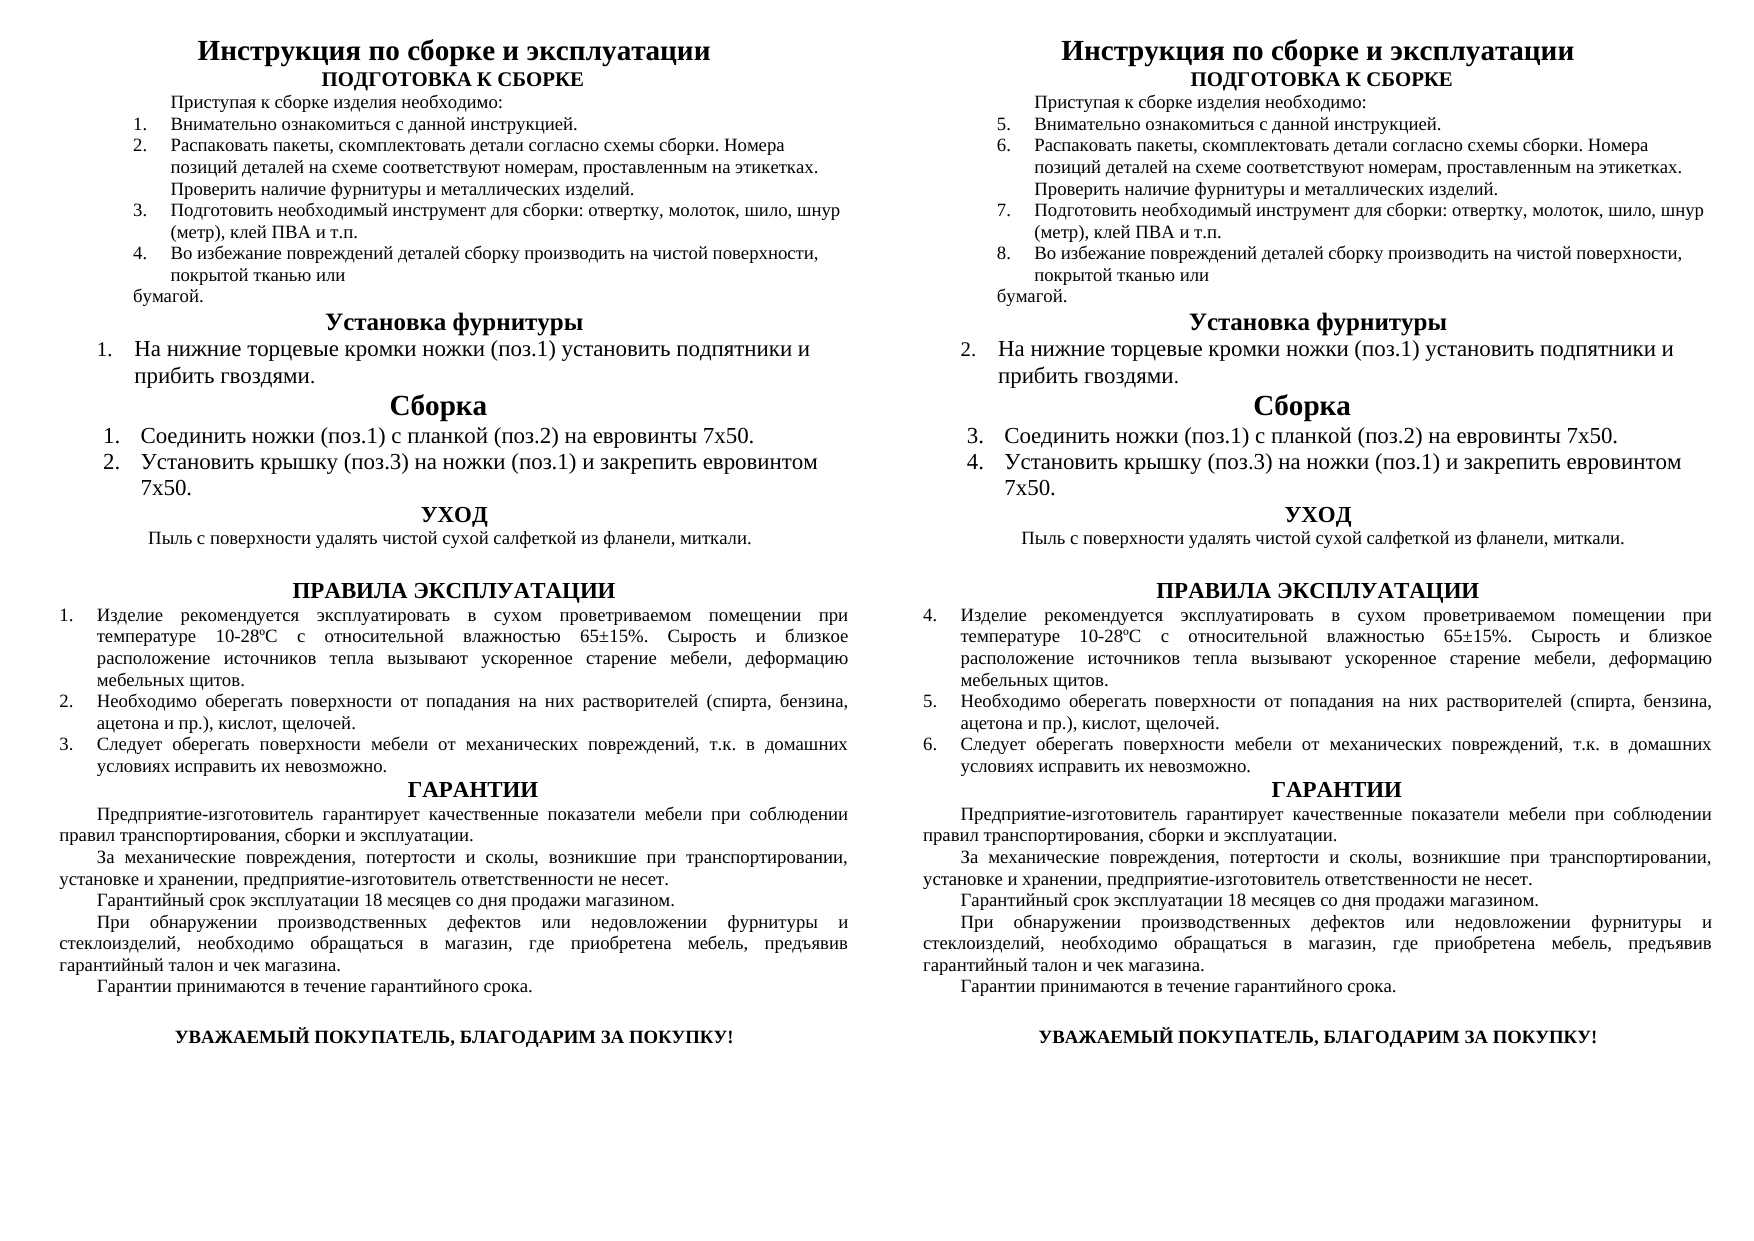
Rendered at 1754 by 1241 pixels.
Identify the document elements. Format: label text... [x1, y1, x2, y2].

list Изделие рекомендуется эксплуатировать в сухом проветриваемом помещении при температуре 10-28ºС с относительной влажностью 65±15%. Сырость и близкое расположение источников тепла вызывают ускоренное старение мебели, деформацию мебельных щитов. [59, 604, 849, 690]
list Во избежание повреждений деталей сборку производить на чистой поверхности, покрытой тканью или [997, 242, 1713, 285]
text Гарантийный срок эксплуатации 18 месяцев со дня продажи магазином. [923, 889, 1713, 911]
list На нижние торцевые кромки ножки (поз.1) установить подпятники и прибить гвоздями. [960, 336, 1713, 388]
text ГАРАНТИИ [97, 776, 849, 803]
list Подготовить необходимый инструмент для сборки: отвертку, молоток, шило, шнур (метр), клей ПВА и т.п. [133, 199, 849, 242]
text Установка фурнитуры [59, 307, 849, 336]
text Гарантии принимаются в течение гарантийного срока. [923, 975, 1713, 997]
text УХОД [59, 501, 849, 527]
list Внимательно ознакомиться с данной инструкцией. [997, 113, 1713, 134]
list Соединить ножки (поз.1) с планкой (поз.2) на евровинты 7х50. [103, 422, 849, 448]
text ПОДГОТОВКА К СБОРКЕ [997, 67, 1713, 91]
list Необходимо оберегать поверхности от попадания на них растворителей (спирта, бензина, ацетона и пр.), кислот, щелочей. [923, 690, 1713, 733]
text Инструкция по сборке и эксплуатации [923, 33, 1713, 67]
text Пыль с поверхности удалять чистой сухой салфеткой из фланели, миткали. [923, 527, 1713, 549]
list Во избежание повреждений деталей сборку производить на чистой поверхности, покрытой тканью или [133, 242, 849, 285]
text Инструкция по сборке и эксплуатации [59, 33, 849, 67]
text УВАЖАЕМЫЙ ПОКУПАТЕЛЬ, БЛАГОДАРИМ ЗА ПОКУПКУ! [59, 1026, 849, 1047]
text ПРАВИЛА ЭКСПЛУАТАЦИИ [923, 577, 1713, 604]
text Установка фурнитуры [923, 307, 1713, 336]
list Внимательно ознакомиться с данной инструкцией. [133, 113, 849, 134]
text За механические повреждения, потертости и сколы, возникшие при транспортировании, установке и хранении, предприятие-изготовитель ответственности не несет. [923, 846, 1713, 889]
list Следует оберегать поверхности мебели от механических повреждений, т.к. в домашних условиях исправить их невозможно. [59, 733, 849, 776]
text Приступая к сборке изделия необходимо: [133, 91, 849, 113]
list Распаковать пакеты, скомплектовать детали согласно схемы сборки. Номера позиций деталей на схеме соответствуют номерам, проставленным на этикетках. Проверить наличие фурнитуры и металлических изделий. [997, 134, 1713, 199]
text УВАЖАЕМЫЙ ПОКУПАТЕЛЬ, БЛАГОДАРИМ ЗА ПОКУПКУ! [923, 1026, 1713, 1047]
text Предприятие-изготовитель гарантирует качественные показатели мебели при соблюдении правил транспортирования, сборки и эксплуатации. [923, 803, 1713, 846]
text За механические повреждения, потертости и сколы, возникшие при транспортировании, установке и хранении, предприятие-изготовитель ответственности не несет. [59, 846, 849, 889]
text УХОД [923, 501, 1713, 527]
list Необходимо оберегать поверхности от попадания на них растворителей (спирта, бензина, ацетона и пр.), кислот, щелочей. [59, 690, 849, 733]
list Установить крышку (поз.3) на ножки (поз.1) и закрепить евровинтом 7х50. [967, 448, 1713, 501]
text При обнаружении производственных дефектов или недовложении фурнитуры и стеклоизделий, необходимо обращаться в магазин, где приобретена мебель, предъявив гарантийный талон и чек магазина. [59, 911, 849, 975]
text ПРАВИЛА ЭКСПЛУАТАЦИИ [59, 577, 849, 604]
list Установить крышку (поз.3) на ножки (поз.1) и закрепить евровинтом 7х50. [103, 448, 849, 501]
text При обнаружении производственных дефектов или недовложении фурнитуры и стеклоизделий, необходимо обращаться в магазин, где приобретена мебель, предъявив гарантийный талон и чек магазина. [923, 911, 1713, 975]
text Гарантийный срок эксплуатации 18 месяцев со дня продажи магазином. [59, 889, 849, 911]
text Сборка [998, 388, 1713, 422]
text Сборка [134, 388, 849, 422]
text ПОДГОТОВКА К СБОРКЕ [133, 67, 849, 91]
text ГАРАНТИИ [960, 776, 1713, 803]
text Гарантии принимаются в течение гарантийного срока. [59, 975, 849, 997]
list Подготовить необходимый инструмент для сборки: отвертку, молоток, шило, шнур (метр), клей ПВА и т.п. [997, 199, 1713, 242]
list На нижние торцевые кромки ножки (поз.1) установить подпятники и прибить гвоздями. [97, 336, 849, 388]
list Распаковать пакеты, скомплектовать детали согласно схемы сборки. Номера позиций деталей на схеме соответствуют номерам, проставленным на этикетках. Проверить наличие фурнитуры и металлических изделий. [133, 134, 849, 199]
list Соединить ножки (поз.1) с планкой (поз.2) на евровинты 7х50. [967, 422, 1713, 448]
text Приступая к сборке изделия необходимо: [997, 91, 1713, 113]
text бумагой. [997, 285, 1713, 307]
list Следует оберегать поверхности мебели от механических повреждений, т.к. в домашних условиях исправить их невозможно. [923, 733, 1713, 776]
list Изделие рекомендуется эксплуатировать в сухом проветриваемом помещении при температуре 10-28ºС с относительной влажностью 65±15%. Сырость и близкое расположение источников тепла вызывают ускоренное старение мебели, деформацию мебельных щитов. [923, 604, 1713, 690]
text Пыль с поверхности удалять чистой сухой салфеткой из фланели, миткали. [59, 527, 849, 549]
text Предприятие-изготовитель гарантирует качественные показатели мебели при соблюдении правил транспортирования, сборки и эксплуатации. [59, 803, 849, 846]
text бумагой. [133, 285, 849, 307]
